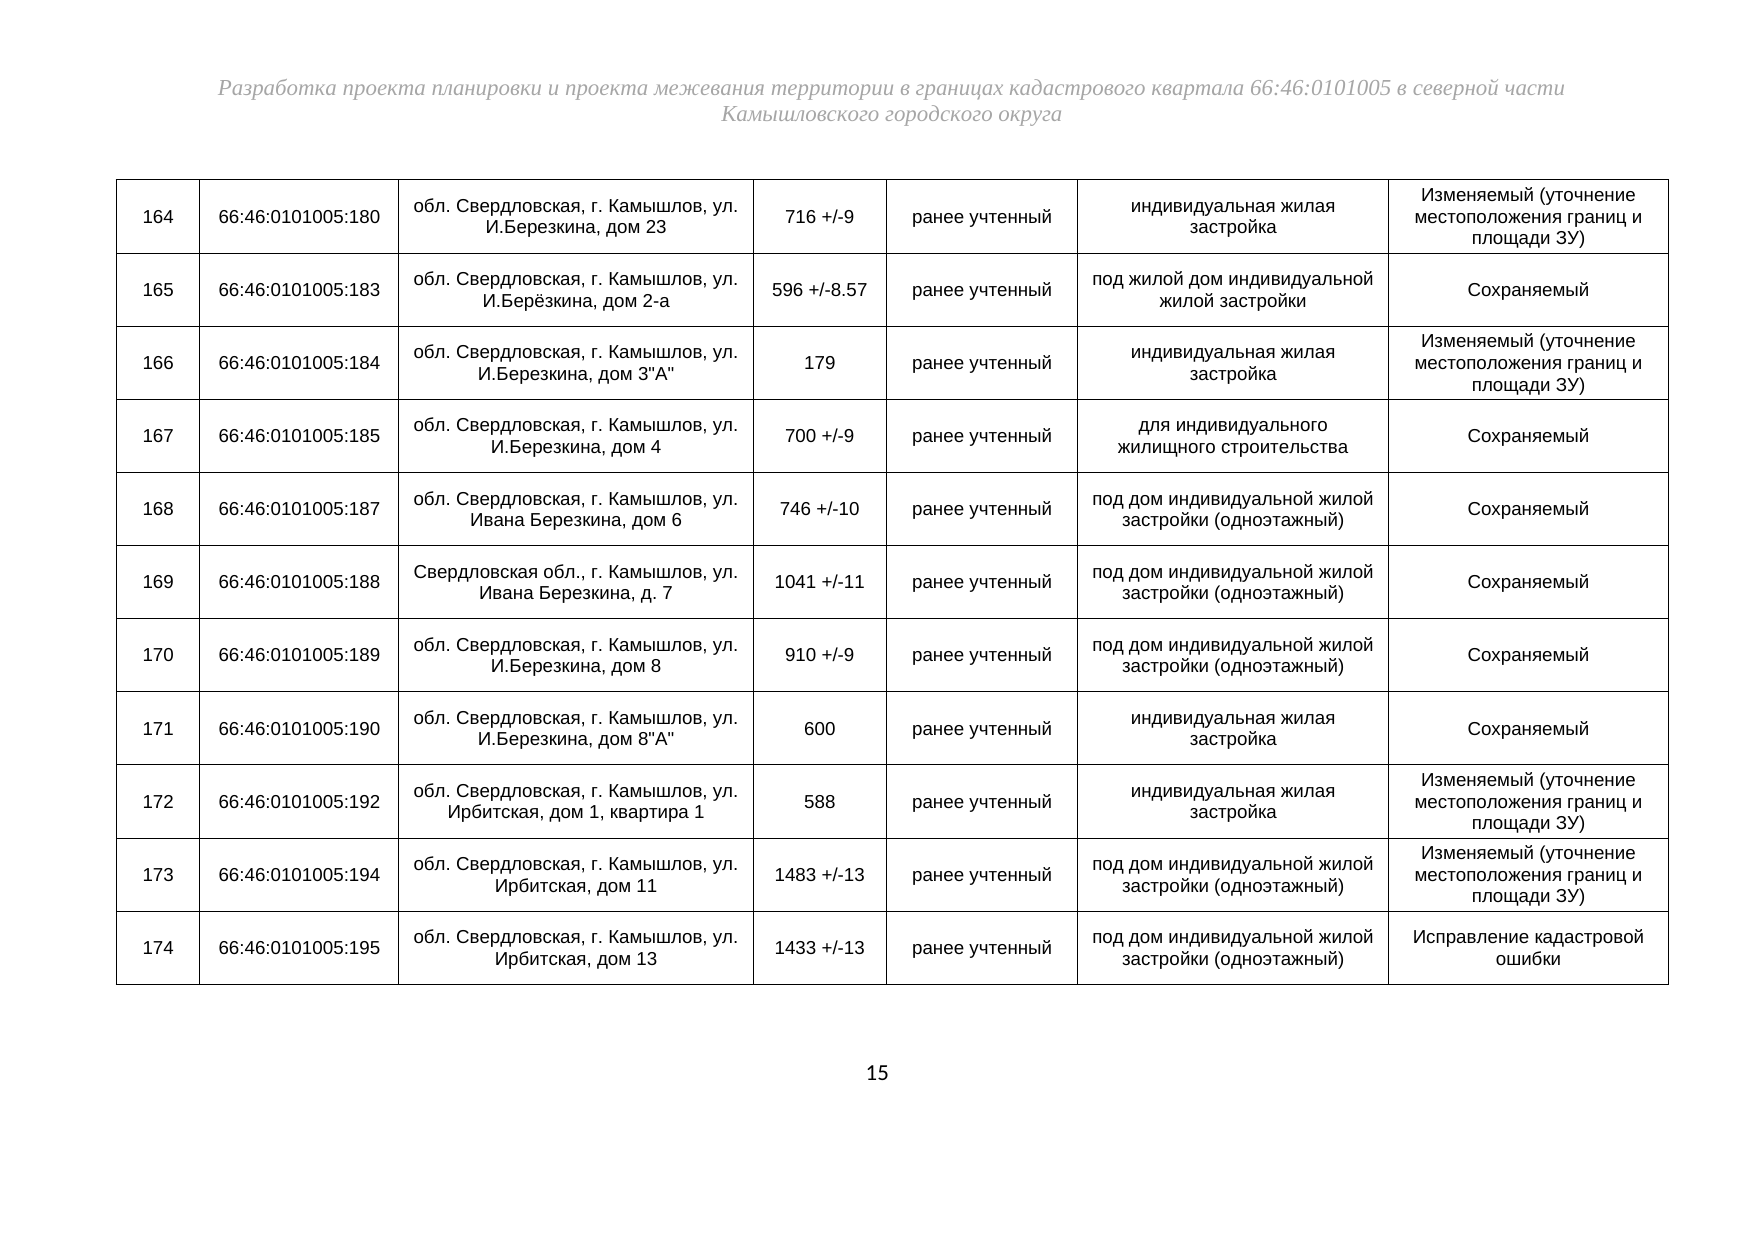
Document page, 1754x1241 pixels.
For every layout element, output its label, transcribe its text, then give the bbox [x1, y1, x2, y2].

table_cell под дом индивидуальной жилой застройки (одноэтажный) [1078, 619, 1388, 691]
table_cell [1389, 180, 1668, 252]
table_cell 66:46:0101005:188 [200, 546, 398, 618]
table_cell ранее учтенный [887, 619, 1077, 691]
table_cell Исправление кадастровой ошибки [1389, 912, 1668, 984]
table_cell 1483 +/-13 [754, 839, 886, 911]
table_cell 66:46:0101005:194 [200, 839, 398, 911]
table_cell ранее учтенный [887, 912, 1077, 984]
table_cell 588 [754, 765, 886, 837]
table_cell 66:46:0101005:185 [200, 400, 398, 472]
table_cell 165 [117, 254, 199, 326]
table_cell 167 [117, 400, 199, 472]
table_cell обл. Свердловская, г. Камышлов, ул. Ирбитская, дом 1, квартира 1 [399, 765, 753, 837]
table_cell ранее учтенный [887, 254, 1077, 326]
table_cell 172 [117, 765, 199, 837]
table_cell ранее учтенный [887, 180, 1077, 252]
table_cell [1078, 180, 1388, 252]
table_cell индивидуальная жилая застройка [1078, 327, 1388, 399]
table_cell 171 [117, 692, 199, 764]
table_cell Изменяемый (уточнение местоположения границ и площади ЗУ) [1389, 839, 1668, 911]
table_cell обл. Свердловская, г. Камышлов, ул. И.Березкина, дом 8"А" [399, 692, 753, 764]
table_cell ранее учтенный [887, 546, 1077, 618]
table_cell обл. Свердловская, г. Камышлов, ул. Ирбитская, дом 13 [399, 912, 753, 984]
table_cell 66:46:0101005:190 [200, 692, 398, 764]
table_cell обл. Свердловская, г. Камышлов, ул. Ивана Березкина, дом 6 [399, 473, 753, 545]
table_cell ранее учтенный [887, 327, 1077, 399]
table_cell 700 +/-9 [754, 400, 886, 472]
table_cell обл. Свердловская, г. Камышлов, ул. И.Берёзкина, дом 2-а [399, 254, 753, 326]
table_cell 66:46:0101005:189 [200, 619, 398, 691]
table_cell 66:46:0101005:184 [200, 327, 398, 399]
table_cell 66:46:0101005:183 [200, 254, 398, 326]
table_cell 173 [117, 839, 199, 911]
table_cell 1041 +/-11 [754, 546, 886, 618]
table_cell Сохраняемый [1389, 619, 1668, 691]
table_cell 169 [117, 546, 199, 618]
table_cell 1433 +/-13 [754, 912, 886, 984]
table_cell ранее учтенный [887, 473, 1077, 545]
table_cell 746 +/-10 [754, 473, 886, 545]
table_cell под дом индивидуальной жилой застройки (одноэтажный) [1078, 473, 1388, 545]
table_cell 66:46:0101005:195 [200, 912, 398, 984]
table_cell Свердловская обл., г. Камышлов, ул. Ивана Березкина, д. 7 [399, 546, 753, 618]
table_cell Сохраняемый [1389, 692, 1668, 764]
table_cell 66:46:0101005:192 [200, 765, 398, 837]
table_cell Сохраняемый [1389, 546, 1668, 618]
table_cell ранее учтенный [887, 400, 1077, 472]
table_cell обл. Свердловская, г. Камышлов, ул. И.Березкина, дом 4 [399, 400, 753, 472]
table_cell 716 +/-9 [754, 180, 886, 252]
table_cell 596 +/-8.57 [754, 254, 886, 326]
table_cell Изменяемый (уточнение местоположения границ и площади ЗУ) [1389, 327, 1668, 399]
table_cell 179 [754, 327, 886, 399]
table_cell Сохраняемый [1389, 473, 1668, 545]
table_cell обл. Свердловская, г. Камышлов, ул. И.Березкина, дом 3"А" [399, 327, 753, 399]
table_cell 168 [117, 473, 199, 545]
table_cell под дом индивидуальной жилой застройки (одноэтажный) [1078, 546, 1388, 618]
table_cell 166 [117, 327, 199, 399]
table_cell обл. Свердловская, г. Камышлов, ул. Ирбитская, дом 11 [399, 839, 753, 911]
table_cell обл. Свердловская, г. Камышлов, ул. И.Березкина, дом 23 [399, 180, 753, 252]
table_cell для индивидуального жилищного строительства [1078, 400, 1388, 472]
table_cell Сохраняемый [1389, 400, 1668, 472]
table_cell ранее учтенный [887, 839, 1077, 911]
table_cell под дом индивидуальной жилой застройки (одноэтажный) [1078, 912, 1388, 984]
table_cell ранее учтенный [887, 692, 1077, 764]
table_cell Изменяемый (уточнение местоположения границ и площади ЗУ) [1389, 765, 1668, 837]
table_cell 170 [117, 619, 199, 691]
table_cell 164 [117, 180, 199, 252]
table_cell ранее учтенный [887, 765, 1077, 837]
table_cell под дом индивидуальной жилой застройки (одноэтажный) [1078, 839, 1388, 911]
table_cell 600 [754, 692, 886, 764]
table_cell Сохраняемый [1389, 254, 1668, 326]
table_cell обл. Свердловская, г. Камышлов, ул. И.Березкина, дом 8 [399, 619, 753, 691]
table_cell под жилой дом индивидуальной жилой застройки [1078, 254, 1388, 326]
table_cell 66:46:0101005:180 [200, 180, 398, 252]
table_cell индивидуальная жилая застройка [1078, 692, 1388, 764]
table_cell 910 +/-9 [754, 619, 886, 691]
table_cell 174 [117, 912, 199, 984]
table_cell индивидуальная жилая застройка [1078, 765, 1388, 837]
table_cell 66:46:0101005:187 [200, 473, 398, 545]
